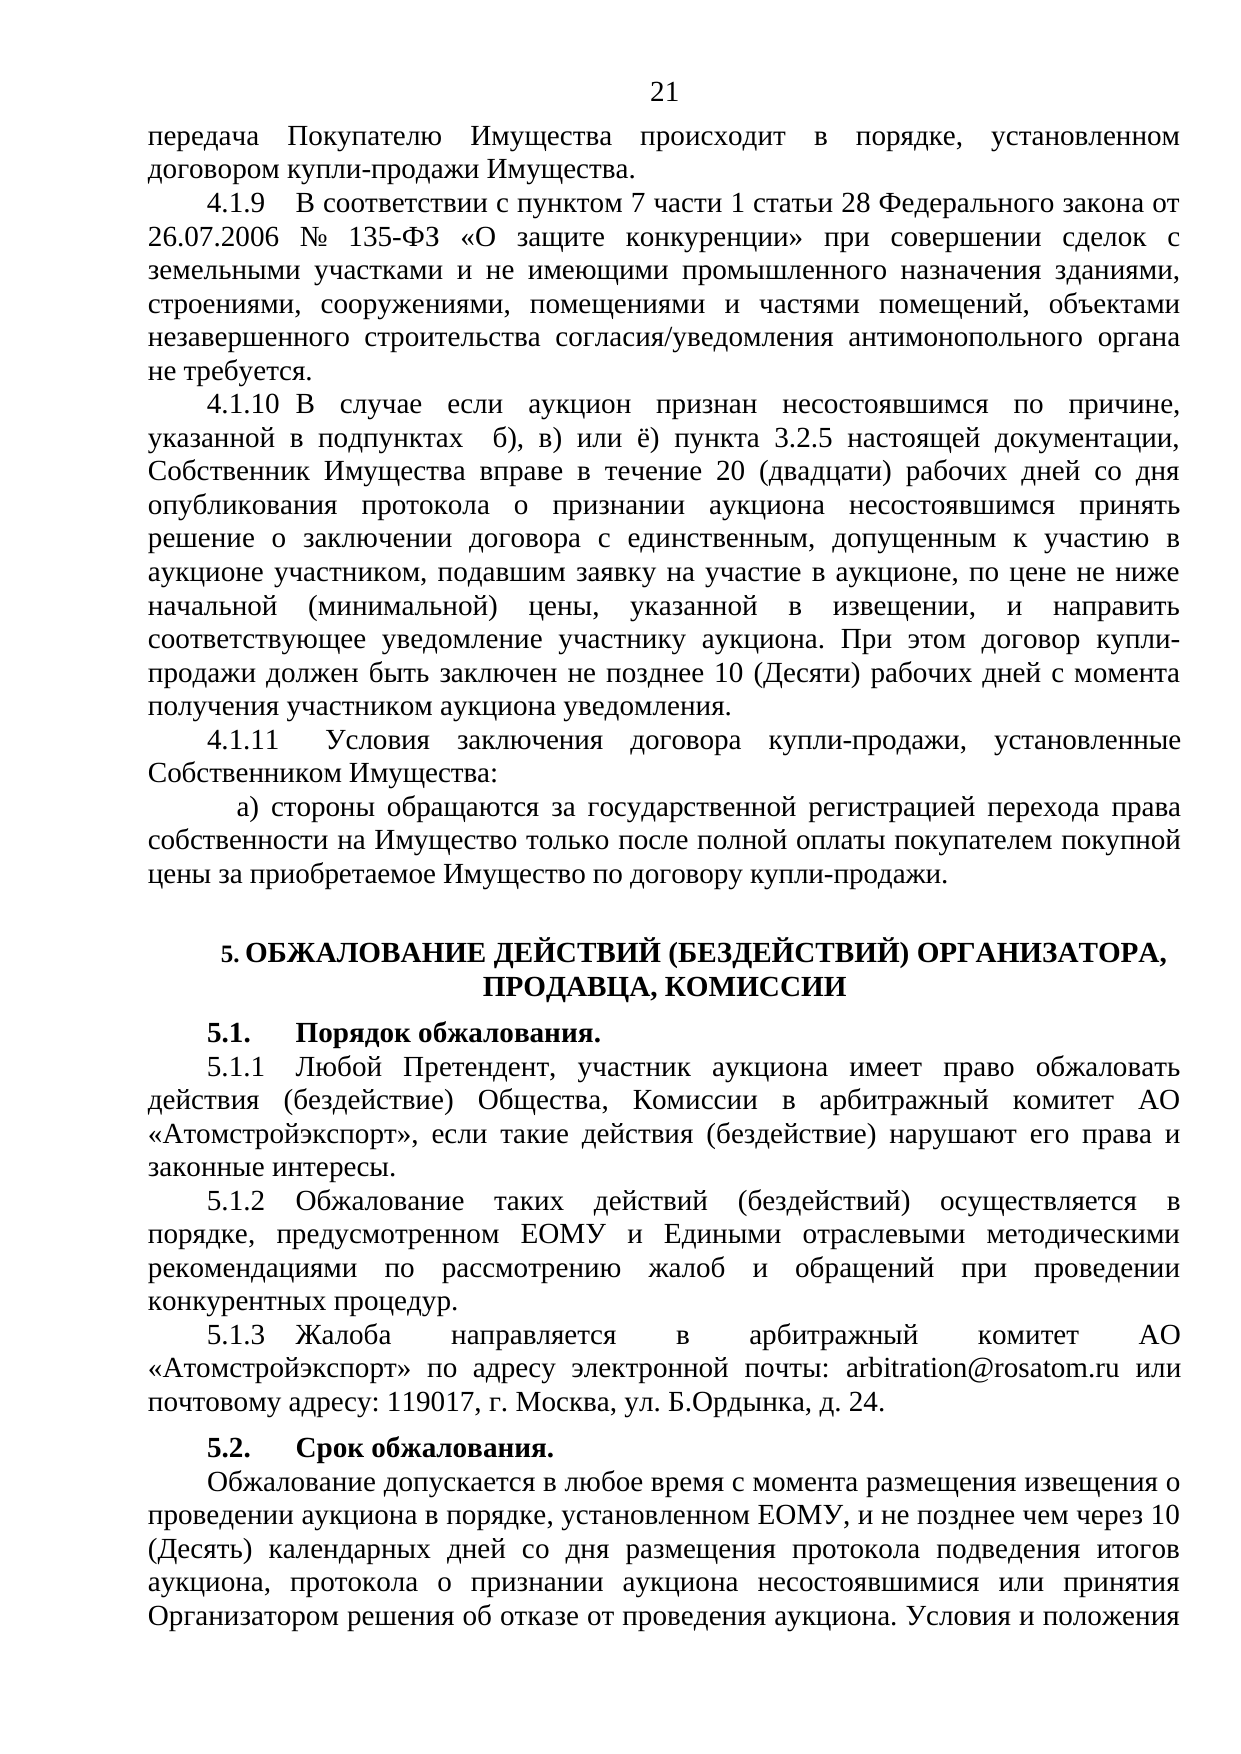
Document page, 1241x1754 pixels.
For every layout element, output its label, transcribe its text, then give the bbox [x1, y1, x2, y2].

list Любой Претендент, участник аукциона имеет право обжаловать действия (бездействие) Общества, Комиссии в арбитражный комитет АО «Атомстройэкспорт», если такие действия (бездействие) нарушают его права и законные интересы. [148, 1049, 1181, 1183]
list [148, 118, 1181, 185]
subtitle Обжалование действий (бездействий) организатора, продавца, комиссии [148, 936, 1181, 1003]
list Условия заключения договора купли-продажи, установленные Собственником Имущества: [148, 722, 1181, 789]
list а) стороны обращаются за государственной регистрацией перехода права собственности на Имущество только после полной оплаты покупателем покупной цены за приобретаемое Имущество по договору купли-продажи. [148, 789, 1181, 889]
list В соответствии с пунктом 7 части 1 статьи 28 Федерального закона от 26.07.2006 № 135-ФЗ «О защите конкуренции» при совершении сделок с земельными участками и не имеющими промышленного назначения зданиями, строениями, сооружениями, помещениями и частями помещений, объектами незавершенного строительства согласия/уведомления антимонопольного органа не требуется. [148, 185, 1181, 386]
list В случае если аукцион признан несостоявшимся по причине, указанной в подпунктах б), в) или ё) пункта 3.2.5 настоящей документации, Собственник Имущества вправе в течение 20 (двадцати) рабочих дней со дня опубликования протокола о признании аукциона несостоявшимся принять решение о заключении договора с единственным, допущенным к участию в аукционе участником, подавшим заявку на участие в аукционе, по цене не ниже начальной (минимальной) цены, указанной в извещении, и направить соответствующее уведомление участнику аукциона. При этом договор купли-продажи должен быть заключен не позднее 10 (Десяти) рабочих дней с момента получения участником аукциона уведомления. [148, 386, 1181, 722]
subtitle Срок обжалования. [148, 1430, 1181, 1464]
list Обжалование таких действий (бездействий) осуществляется в порядке, предусмотренном ЕОМУ и Едиными отраслевыми методическими рекомендациями по рассмотрению жалоб и обращений при проведении конкурентных процедур. [148, 1183, 1181, 1317]
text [148, 1464, 1181, 1631]
subtitle Порядок обжалования. [148, 1015, 1181, 1049]
list Жалоба направляется в арбитражный комитет АО «Атомстройэкспорт» по адресу электронной почты: arbitration@rosatom.ru или почтовому адресу: 119017, г. Москва, ул. Б.Ордынка, д. 24. [148, 1317, 1181, 1418]
